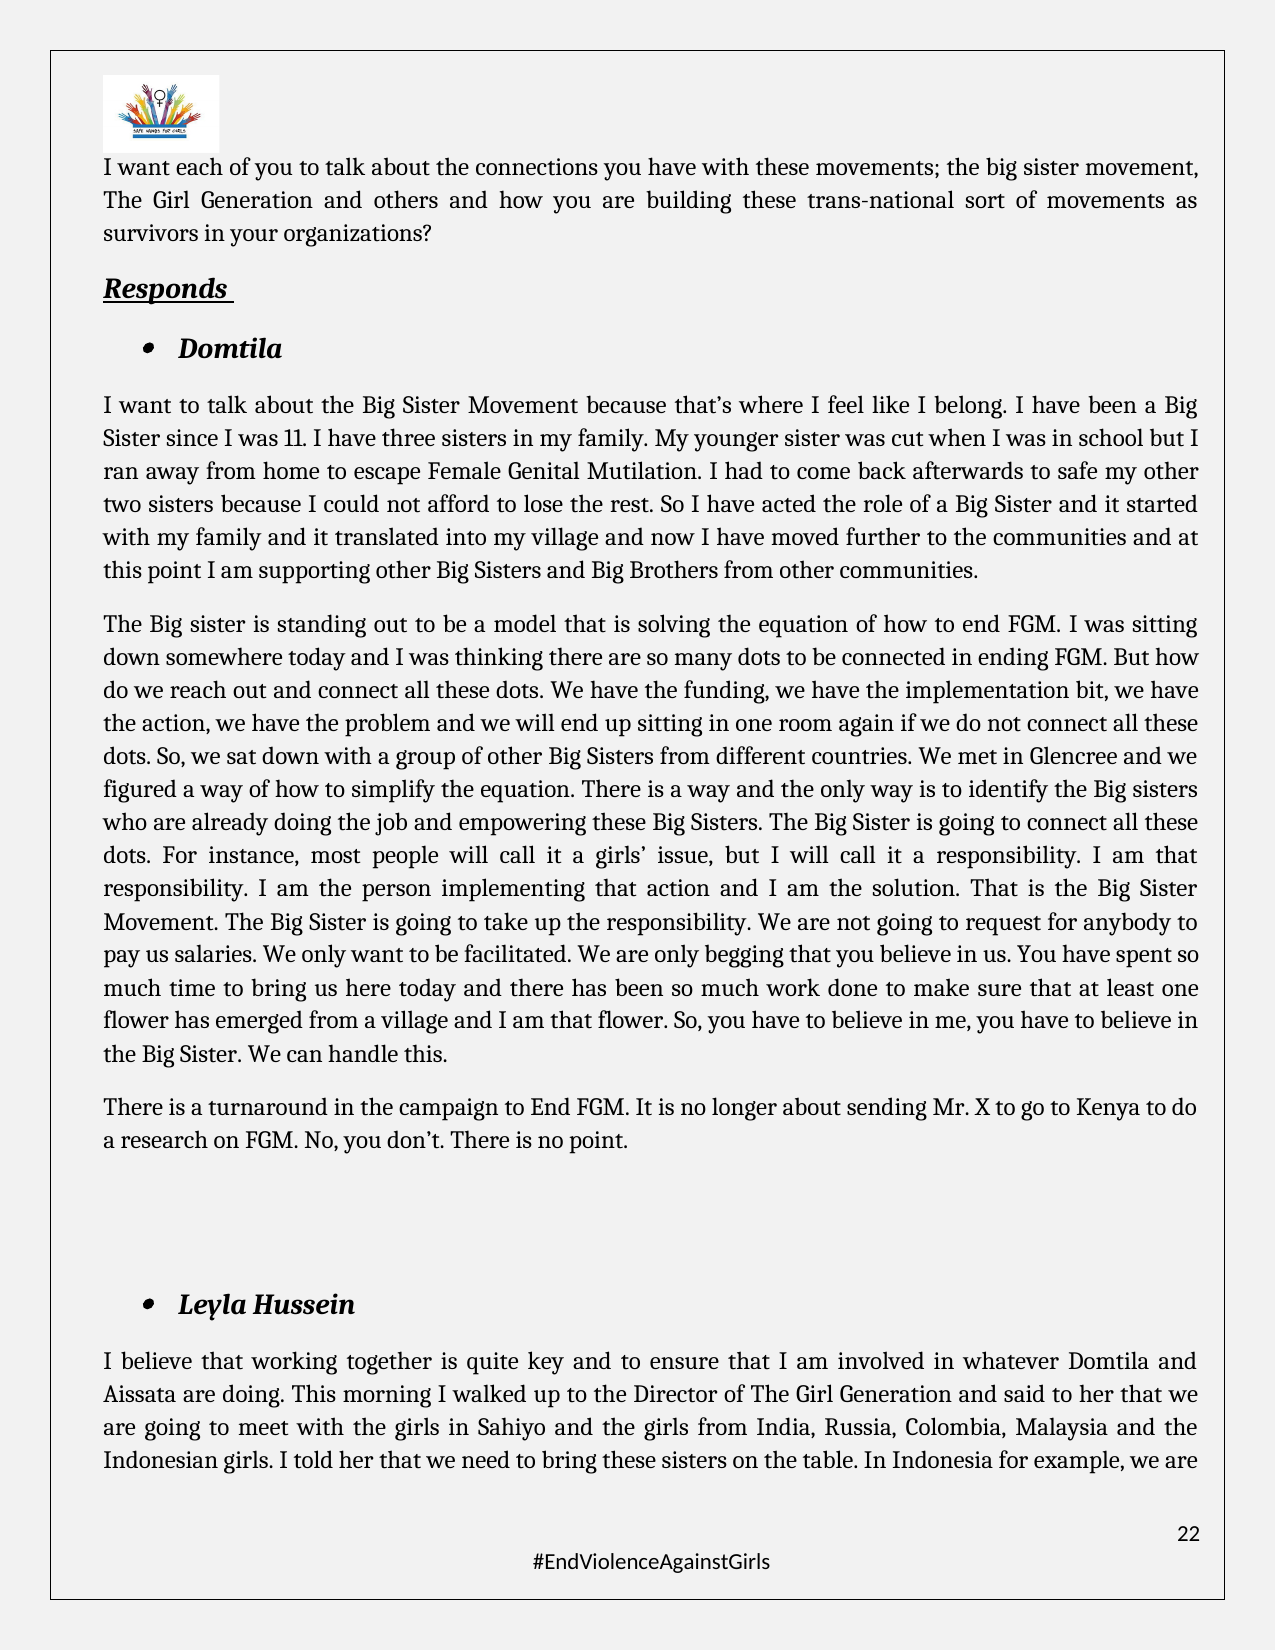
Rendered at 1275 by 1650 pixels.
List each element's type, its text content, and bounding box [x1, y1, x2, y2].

text I want each of you to talk about the connections you have with these movements; the big sister movement, The Girl Generation and others and how you are building these trans-national sort of movements as survivors in your organizations? [103, 153, 1200, 247]
text I want to talk about the Big Sister Movement because that’s where I feel like I belong. I have been a Big Sister since I was 11. I have three sisters in my family. My younger sister was cut when I was in school but I ran away from home to escape Female Genital Mutilation. I had to come back afterwards to safe my other two sisters because I could not afford to lose the rest. So I have acted the role of a Big Sister and it started with my family and it translated into my village and now I have moved further to the communities and at this point I am supporting other Big Sisters and Big Brothers from other communities. [103, 391, 1200, 585]
list Leyla Hussein [141, 1288, 1200, 1321]
text Responds [103, 272, 1200, 306]
picture [103, 75, 220, 153]
text There is a turnaround in the campaign to End FGM. It is no longer about sending Mr. X to go to Kenya to do a research on FGM. No, you don’t. There is no point. [103, 1093, 1200, 1155]
list Domtila [141, 332, 1200, 365]
text The Big sister is standing out to be a model that is solving the equation of how to end FGM. I was sitting down somewhere today and I was thinking there are so many dots to be connected in ending FGM. But how do we reach out and connect all these dots. We have the funding, we have the implementation bit, we have the action, we have the problem and we will end up sitting in one room again if we do not connect all these dots. So, we sat down with a group of other Big Sisters from different countries. We met in Glencree and we figured a way of how to simplify the equation. There is a way and the only way is to identify the Big sisters who are already doing the job and empowering these Big Sisters. The Big Sister is going to connect all these dots. For instance, most people will call it a girls’ issue, but I will call it a responsibility. I am that responsibility. I am the person implementing that action and I am the solution. That is the Big Sister Movement. The Big Sister is going to take up the responsibility. We are not going to request for anybody to pay us salaries. We only want to be facilitated. We are only begging that you believe in us. You have spent so much time to bring us here today and there has been so much work done to make sure that at least one flower has emerged from a village and I am that flower. So, you have to believe in me, you have to believe in the Big Sister. We can handle this. [103, 610, 1200, 1068]
